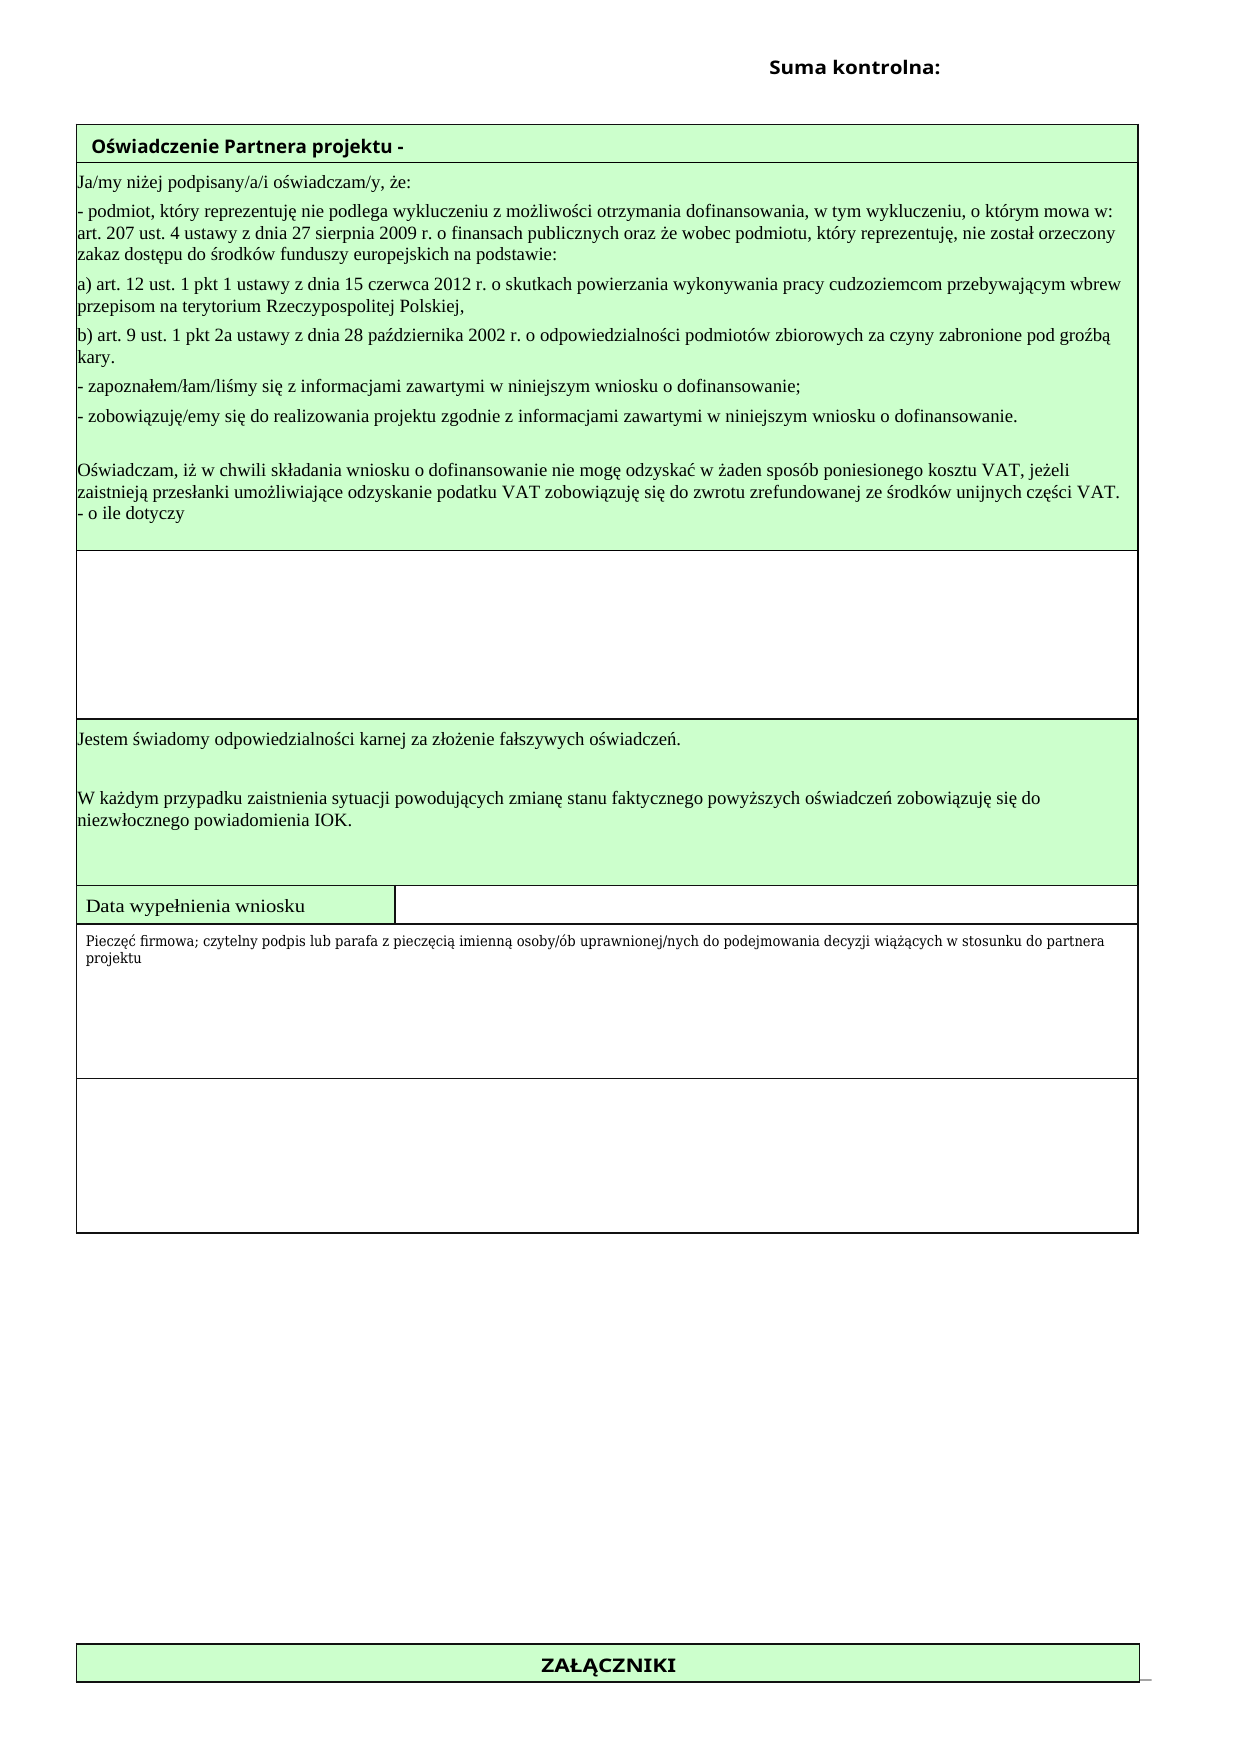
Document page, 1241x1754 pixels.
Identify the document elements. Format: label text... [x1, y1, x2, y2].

table_header Oświadczenie Partnera projektu - [77, 125, 1137, 162]
table_cell [77, 1079, 1137, 1232]
table_cell Jestem świadomy odpowiedzialności karnej za złożenie fałszywych oświadczeń. W każdym przypadku zaistnienia sytuacji powodujących zmianę stanu faktycznego powyższych oświadczeń zobowiązuję się do niezwłocznego powiadomienia IOK. [77, 720, 1137, 885]
table_cell Pieczęć firmowa; czytelny podpis lub parafa z pieczęcią imienną osoby/ób uprawnionej/nych do podejmowania decyzji wiążących w stosunku do partnera projektu [77, 925, 1137, 1077]
table_cell Data wypełnienia wniosku [77, 886, 394, 923]
table_cell [396, 886, 1137, 923]
table_header ZAŁĄCZNIKI [77, 1645, 1139, 1681]
table_cell [77, 551, 1137, 718]
table_cell Ja/my niżej podpisany/a/i oświadczam/y, że: - podmiot, który reprezentuję nie podlega wykluczeniu z możliwości otrzymania dofinansowania, w tym wykluczeniu, o którym mowa w: art. 207 ust. 4 ustawy z dnia 27 sierpnia 2009 r. o finansach publicznych oraz że wobec podmiotu, który reprezentuję, nie został orzeczony zakaz dostępu do środków funduszy europejskich na podstawie: a) art. 12 ust. 1 pkt 1 ustawy z dnia 15 czerwca 2012 r. o skutkach powierzania wykonywania pracy cudzoziemcom przebywającym wbrew przepisom na terytorium Rzeczypospolitej Polskiej, b) art. 9 ust. 1 pkt 2a ustawy z dnia 28 października 2002 r. o odpowiedzialności podmiotów zbiorowych za czyny zabronione pod groźbą kary. - zapoznałem/łam/liśmy się z informacjami zawartymi w niniejszym wniosku o dofinansowanie; - zobowiązuję/emy się do realizowania projektu zgodnie z informacjami zawartymi w niniejszym wniosku o dofinansowanie. Oświadczam, iż w chwili składania wniosku o dofinansowanie nie mogę odzyskać w żaden sposób poniesionego kosztu VAT, jeżeli zaistnieją przesłanki umożliwiające odzyskanie podatku VAT zobowiązuję się do zwrotu zrefundowanej ze środków unijnych części VAT. - o ile dotyczy [77, 163, 1137, 550]
